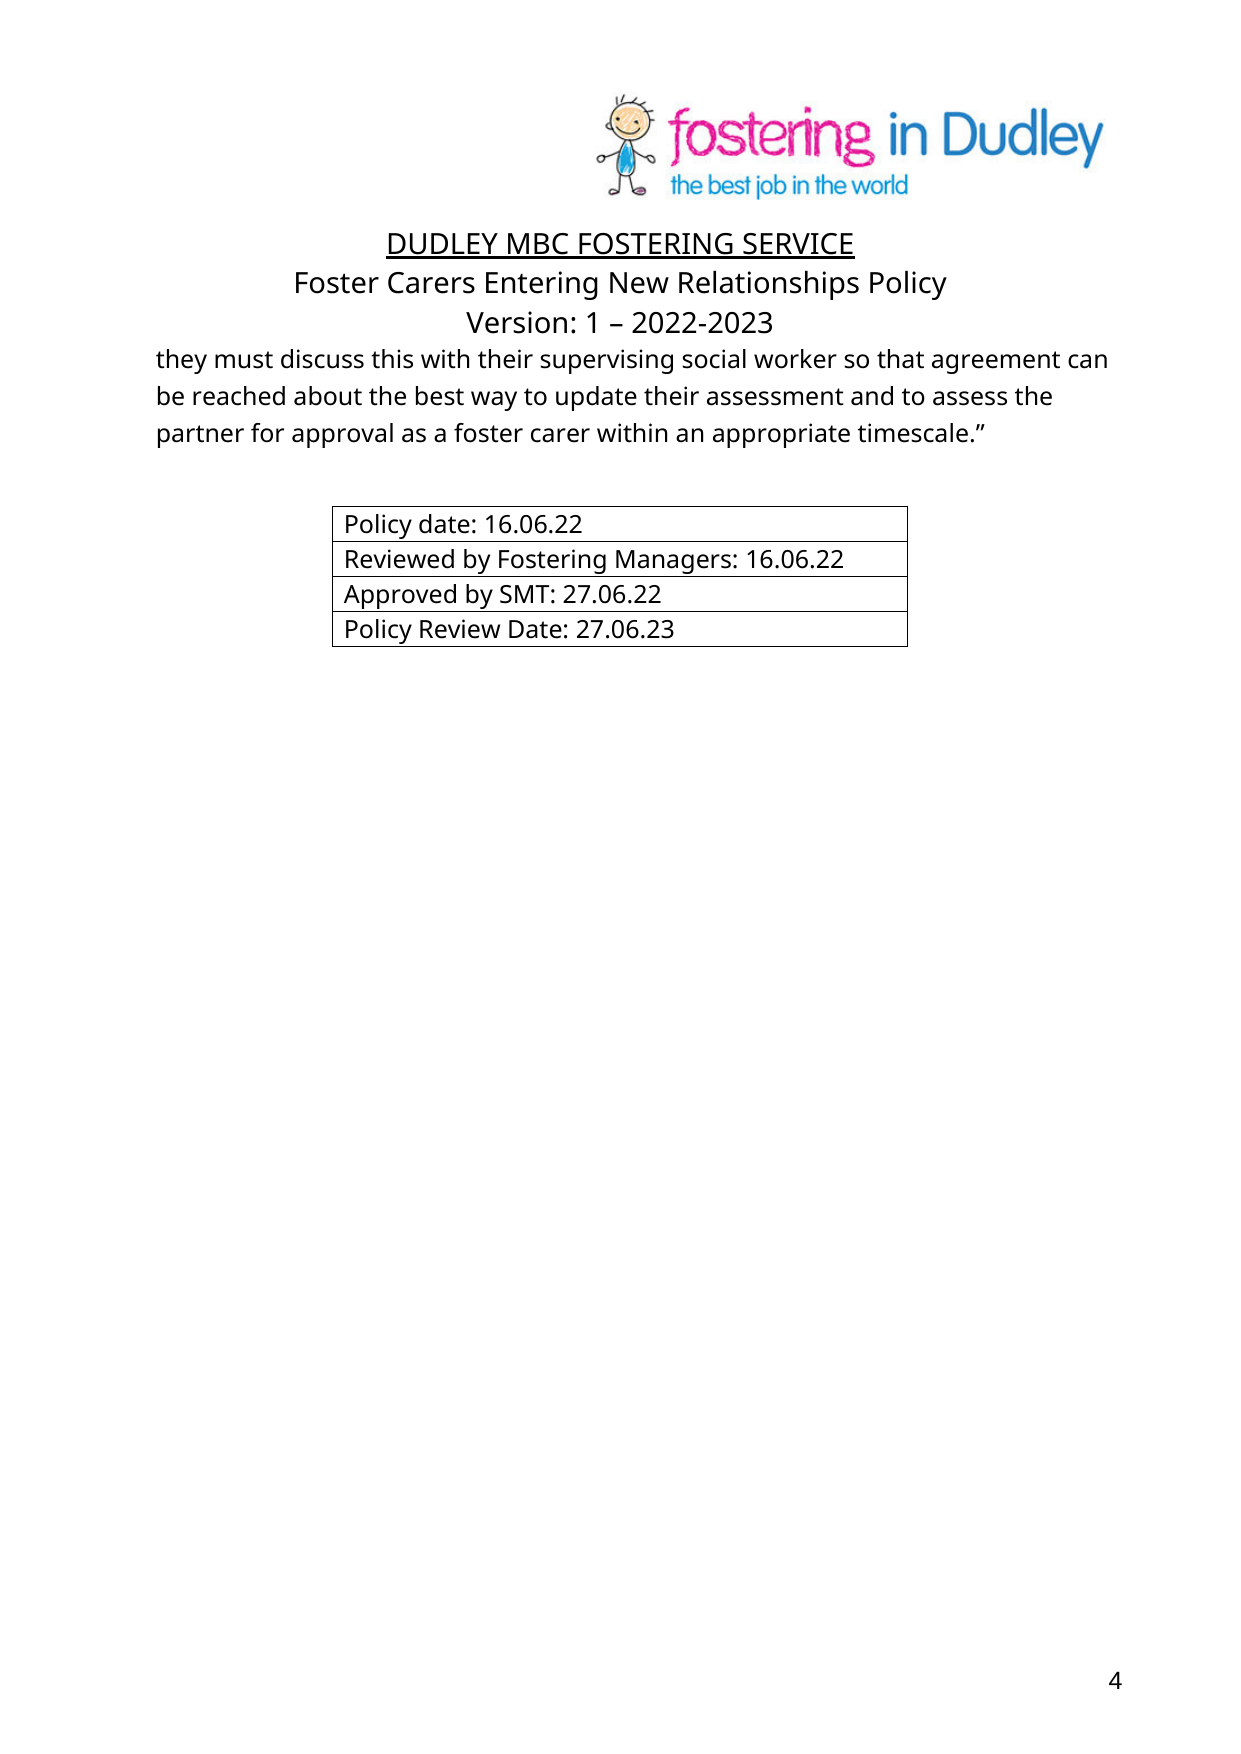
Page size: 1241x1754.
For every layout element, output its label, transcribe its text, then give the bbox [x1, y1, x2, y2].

picture [576, 74, 1123, 219]
table_cell Policy Review Date: 27.06.23 [333, 612, 907, 646]
table_cell Approved by SMT: 27.06.22 [333, 577, 907, 611]
table_header Policy date: 16.06.22 [333, 507, 907, 541]
table_cell Reviewed by Fostering Managers: 16.06.22 [333, 542, 907, 576]
